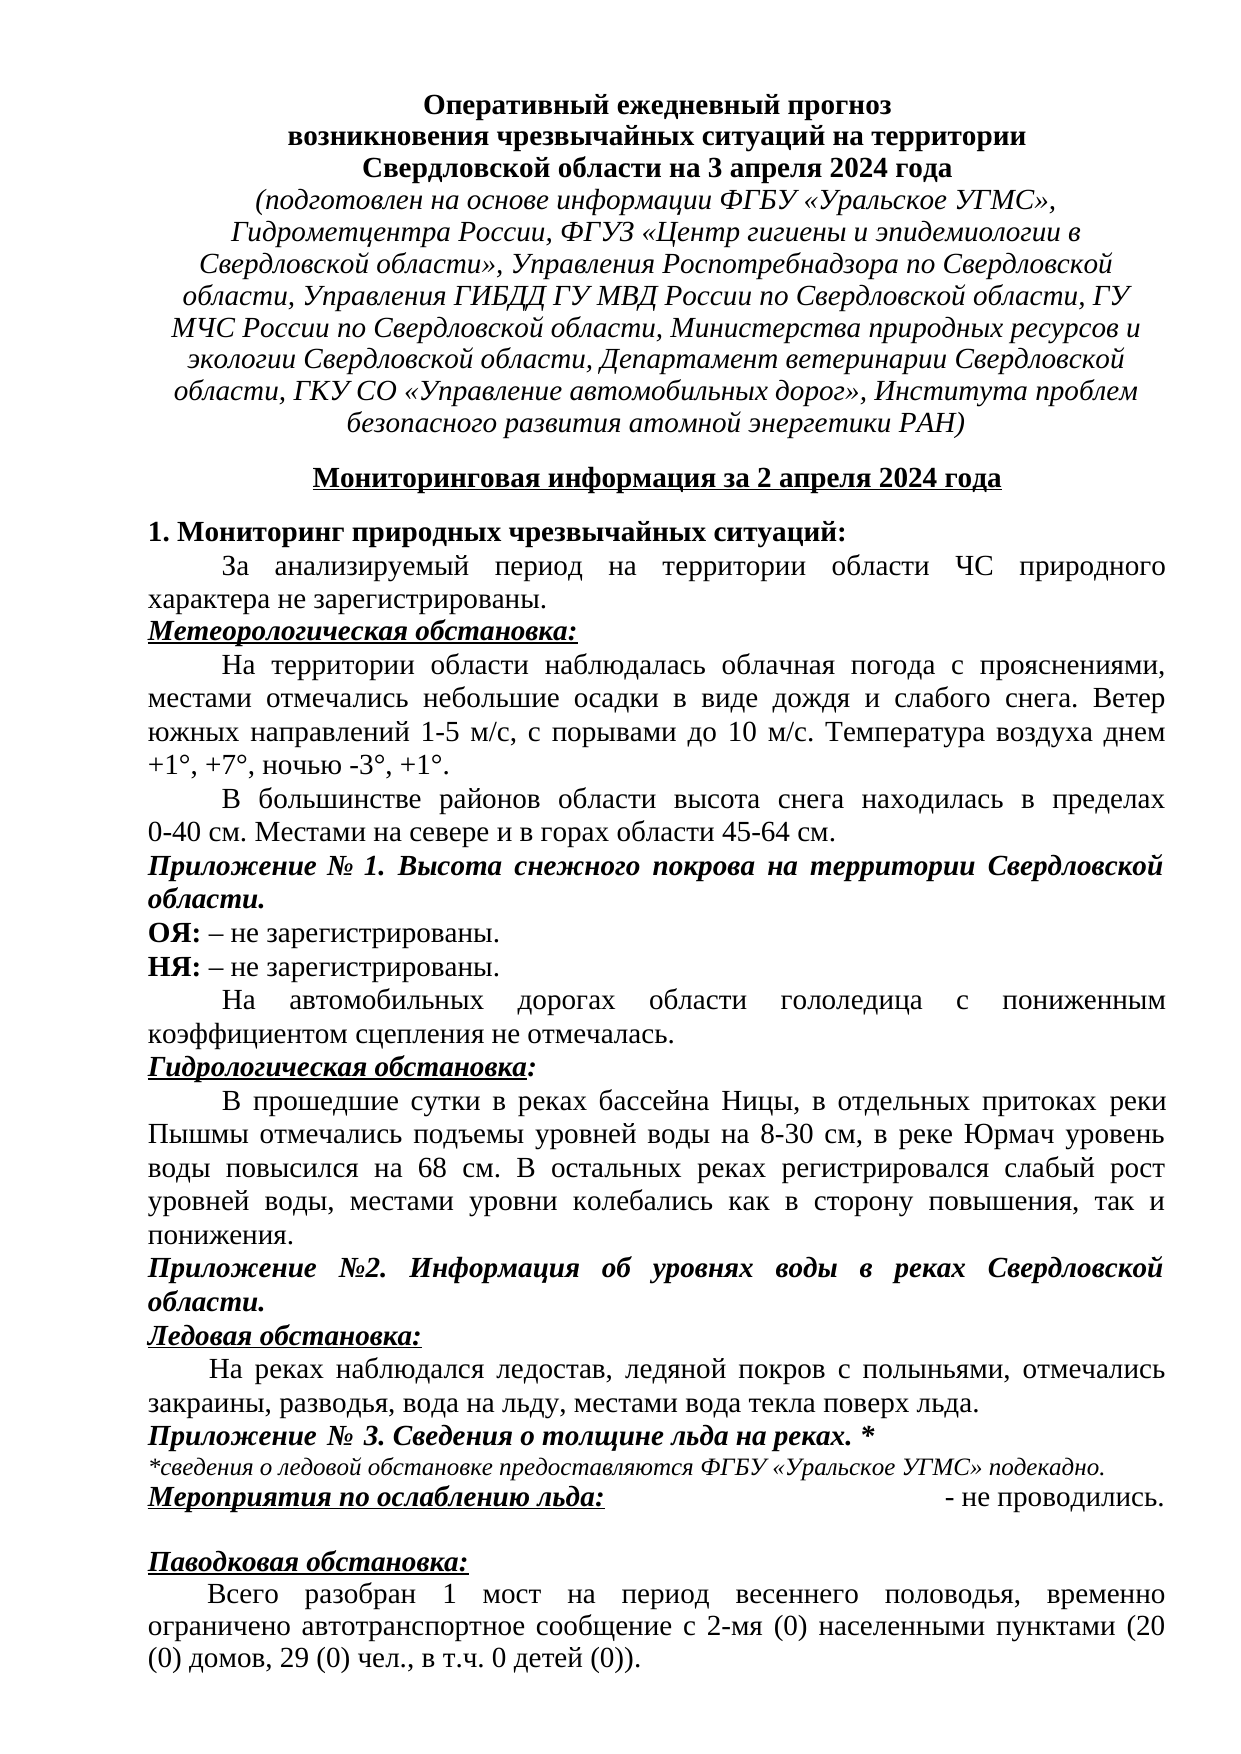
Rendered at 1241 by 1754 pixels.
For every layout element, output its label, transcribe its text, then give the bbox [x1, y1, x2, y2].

text Метеорологическая обстановка: [148, 615, 1167, 647]
text возникновения чрезвычайных ситуаций на территории [148, 120, 1167, 152]
text Приложение №2. Информация об уровнях воды в реках Свердловской области. [148, 1251, 1167, 1318]
text На реках наблюдался ледостав, ледяной покров с полыньями, отмечались закраины, разводья, вода на льду, местами вода текла поверх льда. [148, 1351, 1167, 1418]
text За анализируемый период на территории области ЧС природного характера не зарегистрированы. [148, 548, 1167, 615]
text Всего разобран 1 мост на период весеннего половодья, временно ограничено автотранспортное сообщение с 2-мя (0) населенными пунктами (20 (0) домов, 29 (0) чел., в т.ч. 0 детей (0)). [148, 1578, 1167, 1673]
text Оперативный ежедневный прогноз [148, 89, 1167, 120]
text На автомобильных дорогах области гололедица c пониженным коэффициентом сцепления не отмечалась. [148, 982, 1167, 1049]
text Гидрологическая обстановка: [148, 1049, 1167, 1083]
text Свердловской области на 3 апреля 2024 года [148, 152, 1167, 184]
text Приложение № 1. Высота снежного покрова на территории Свердловской области. [148, 848, 1167, 915]
text Паводковая обстановка: [148, 1544, 1167, 1578]
text Ледовая обстановка: [148, 1318, 1167, 1351]
text Приложение № 3. Сведения о толщине льда на реках. * [148, 1418, 1167, 1452]
text 1. Мониторинг природных чрезвычайных ситуаций: [148, 516, 1167, 548]
text На территории области наблюдалась облачная погода с прояснениями, местами отмечались небольшие осадки в виде дождя и слабого снега. Ветер южных направлений 1-5 м/с, с порывами до 10 м/с. Температура воздуха днем +1°, +7°, ночью -3°, +1°. [148, 647, 1167, 781]
text В большинстве районов области высота снега находилась в пределах 0-40 см. Местами на севере и в горах области 45-64 см. [148, 781, 1167, 848]
text *сведения о ледовой обстановке предоставляются ФГБУ «Уральское УГМС» подекадно. [148, 1452, 1167, 1481]
text ОЯ: – не зарегистрированы. [148, 915, 1167, 949]
text НЯ: – не зарегистрированы. [148, 949, 1167, 982]
text Мониторинговая информация за 2 апреля 2024 года [148, 462, 1167, 493]
text (подготовлен на основе информации ФГБУ «Уральское УГМС», Гидрометцентра России, ФГУЗ «Центр гигиены и эпидемиологии в Свердловской области», Управления Роспотребнадзора по Свердловской области, Управления ГИБДД ГУ МВД России по Свердловской области, ГУ МЧС России по Свердловской области, Министерства природных ресурсов и экологии Свердловской области, Департамент ветеринарии Свердловской области, ГКУ СО «Управление автомобильных дорог», Института проблем безопасного развития атомной энергетики РАН) [148, 184, 1167, 439]
text В прошедшие сутки в реках бассейна Ницы, в отдельных притоках реки Пышмы отмечались подъемы уровней воды на 8-30 см, в реке Юрмач уровень воды повысился на 68 см. В остальных реках регистрировался слабый рост уровней воды, местами уровни колебались как в сторону повышения, так и понижения. [148, 1083, 1167, 1251]
text Мероприятия по ослаблению льда: - не проводились. [148, 1481, 1167, 1512]
